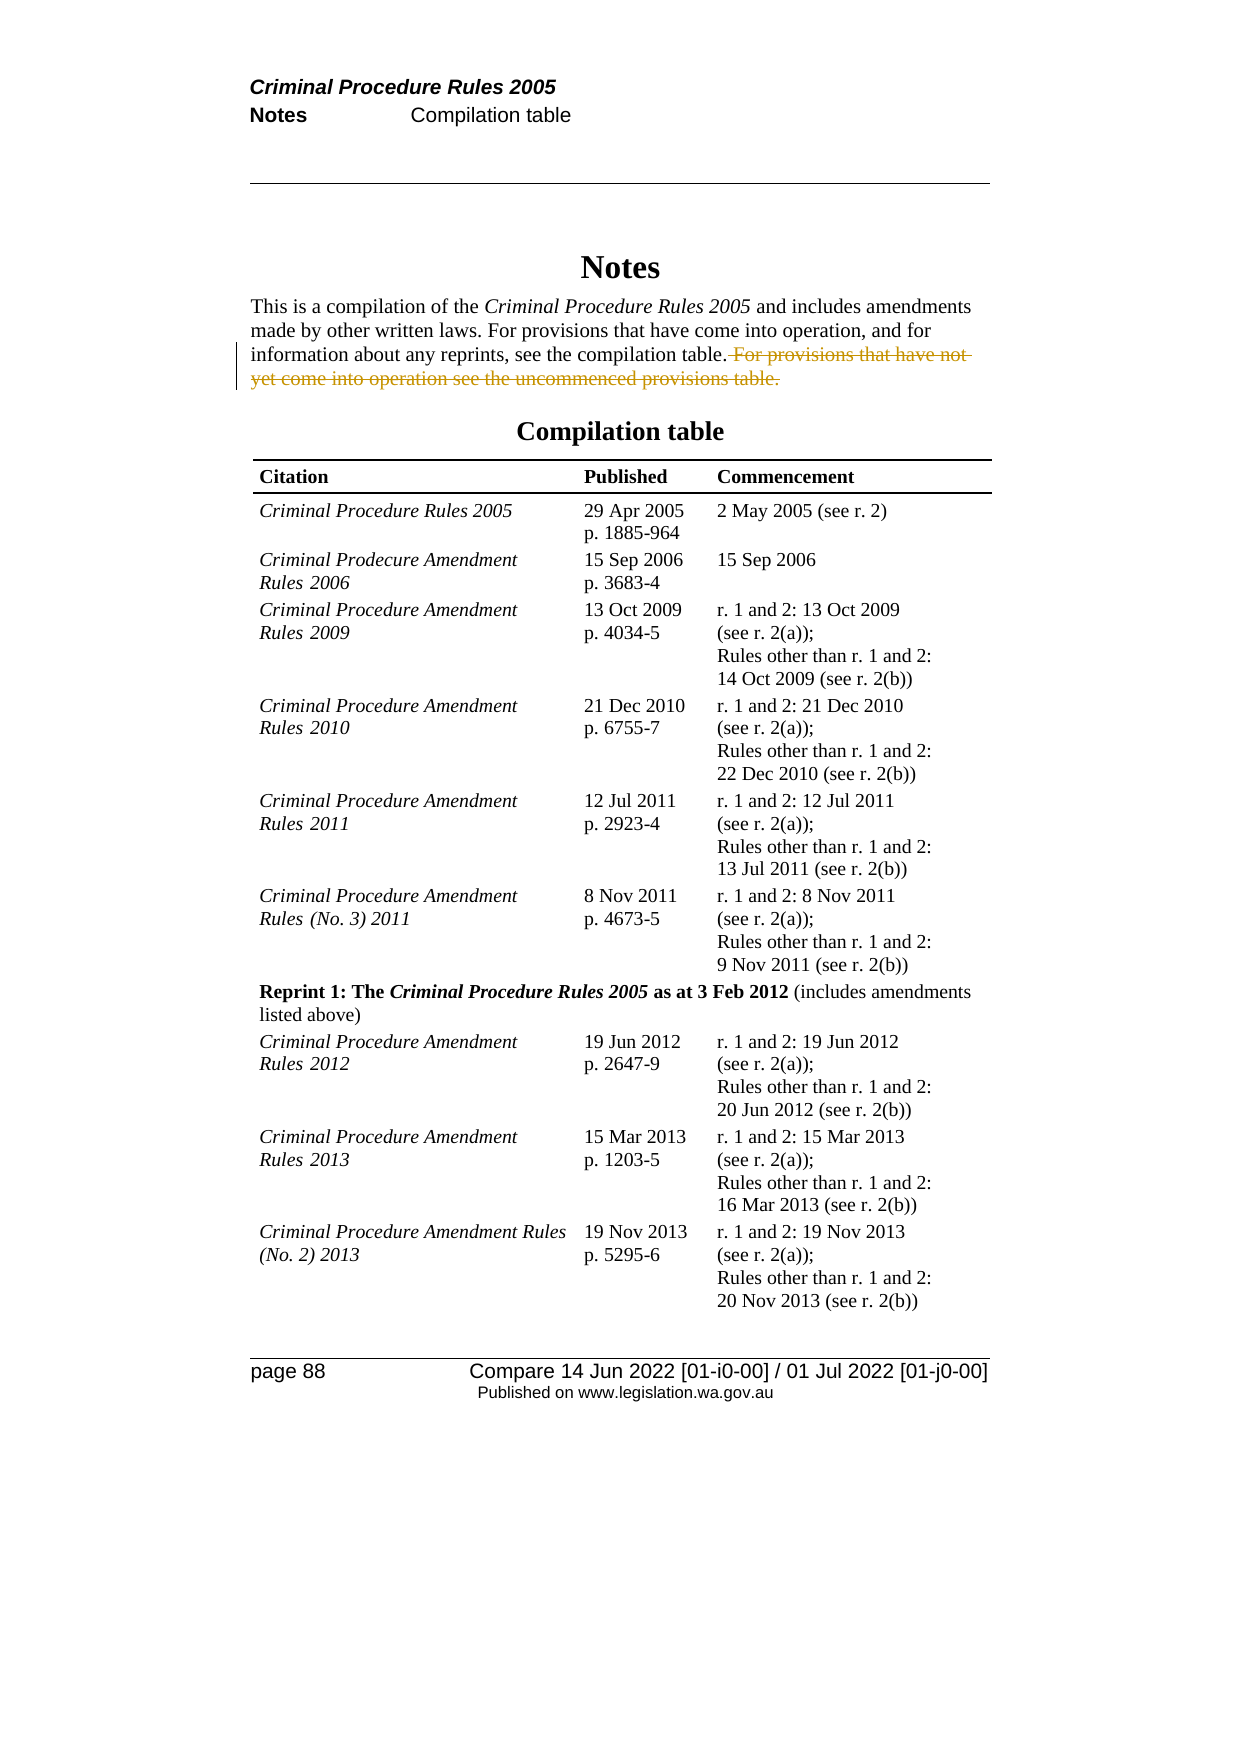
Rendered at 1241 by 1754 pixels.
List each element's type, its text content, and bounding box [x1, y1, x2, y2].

table_cell r. 1 and 2: 19 Nov 2013 (see r. 2(a)); Rules other than r. 1 and 2: 20 Nov 2013 (see r. 2(b)) [711, 1216, 992, 1312]
table_header Published [578, 461, 711, 492]
table_cell 15 Mar 2013 p. 1203-5 [578, 1121, 711, 1216]
table_cell r. 1 and 2: 21 Dec 2010 (see r. 2(a)); Rules other than r. 1 and 2: 22 Dec 2010 (see r. 2(b)) [711, 689, 992, 785]
table_cell 15 Sep 2006 p. 3683-4 [578, 544, 711, 594]
table_cell 19 Nov 2013 p. 5295-6 [578, 1216, 711, 1312]
table_cell 13 Oct 2009 p. 4034-5 [578, 594, 711, 689]
table_header Commencement [711, 461, 992, 492]
table_cell r. 1 and 2: 13 Oct 2009 (see r. 2(a)); Rules other than r. 1 and 2: 14 Oct 2009 (see r. 2(b)) [711, 594, 992, 689]
table_cell Criminal Procedure Amendment Rules 2009 [253, 594, 578, 689]
table_cell 29 Apr 2005 p. 1885-964 [578, 494, 711, 544]
table_cell r. 1 and 2: 12 Jul 2011 (see r. 2(a)); Rules other than r. 1 and 2: 13 Jul 2011 (see r. 2(b)) [711, 785, 992, 880]
table_cell Criminal Prodecure Amendment Rules 2006 [253, 544, 578, 594]
table_cell Criminal Procedure Amendment Rules 2012 [253, 1025, 578, 1121]
table_cell r. 1 and 2: 15 Mar 2013 (see r. 2(a)); Rules other than r. 1 and 2: 16 Mar 2013 (see r. 2(b)) [711, 1121, 992, 1216]
subtitle Notes [250, 247, 990, 286]
table_cell Criminal Procedure Amendment Rules 2010 [253, 689, 578, 785]
table_cell 12 Jul 2011 p. 2923-4 [578, 785, 711, 880]
table_cell 15 Sep 2006 [711, 544, 992, 594]
table_cell Criminal Procedure Amendment Rules 2011 [253, 785, 578, 880]
table_cell r. 1 and 2: 19 Jun 2012 (see r. 2(a)); Rules other than r. 1 and 2: 20 Jun 2012 (see r. 2(b)) [711, 1025, 992, 1121]
table_cell Criminal Procedure Amendment Rules (No. 3) 2011 [253, 880, 578, 976]
table_cell Criminal Procedure Rules 2005 [253, 494, 578, 544]
subtitle Compilation table [250, 415, 990, 447]
table_cell 8 Nov 2011 p. 4673-5 [578, 880, 711, 976]
table_cell 21 Dec 2010 p. 6755-7 [578, 689, 711, 785]
table_cell Criminal Procedure Amendment Rules (No. 2) 2013 [253, 1216, 578, 1312]
table_cell r. 1 and 2: 8 Nov 2011 (see r. 2(a)); Rules other than r. 1 and 2: 9 Nov 2011 (see r. 2(b)) [711, 880, 992, 976]
text This is a compilation of the Criminal Procedure Rules 2005 and includes amendments made by other written laws. For provisions that have come into operation, and for information about any reprints, see the compilation table. [250, 294, 990, 390]
table_header Citation [253, 461, 578, 492]
table_cell Criminal Procedure Amendment Rules 2013 [253, 1121, 578, 1216]
table_cell Reprint 1: The Criminal Procedure Rules 2005 as at 3 Feb 2012 (includes amendments listed above) [253, 976, 992, 1025]
table_cell 2 May 2005 (see r. 2) [711, 494, 992, 544]
table_cell 19 Jun 2012 p. 2647-9 [578, 1025, 711, 1121]
